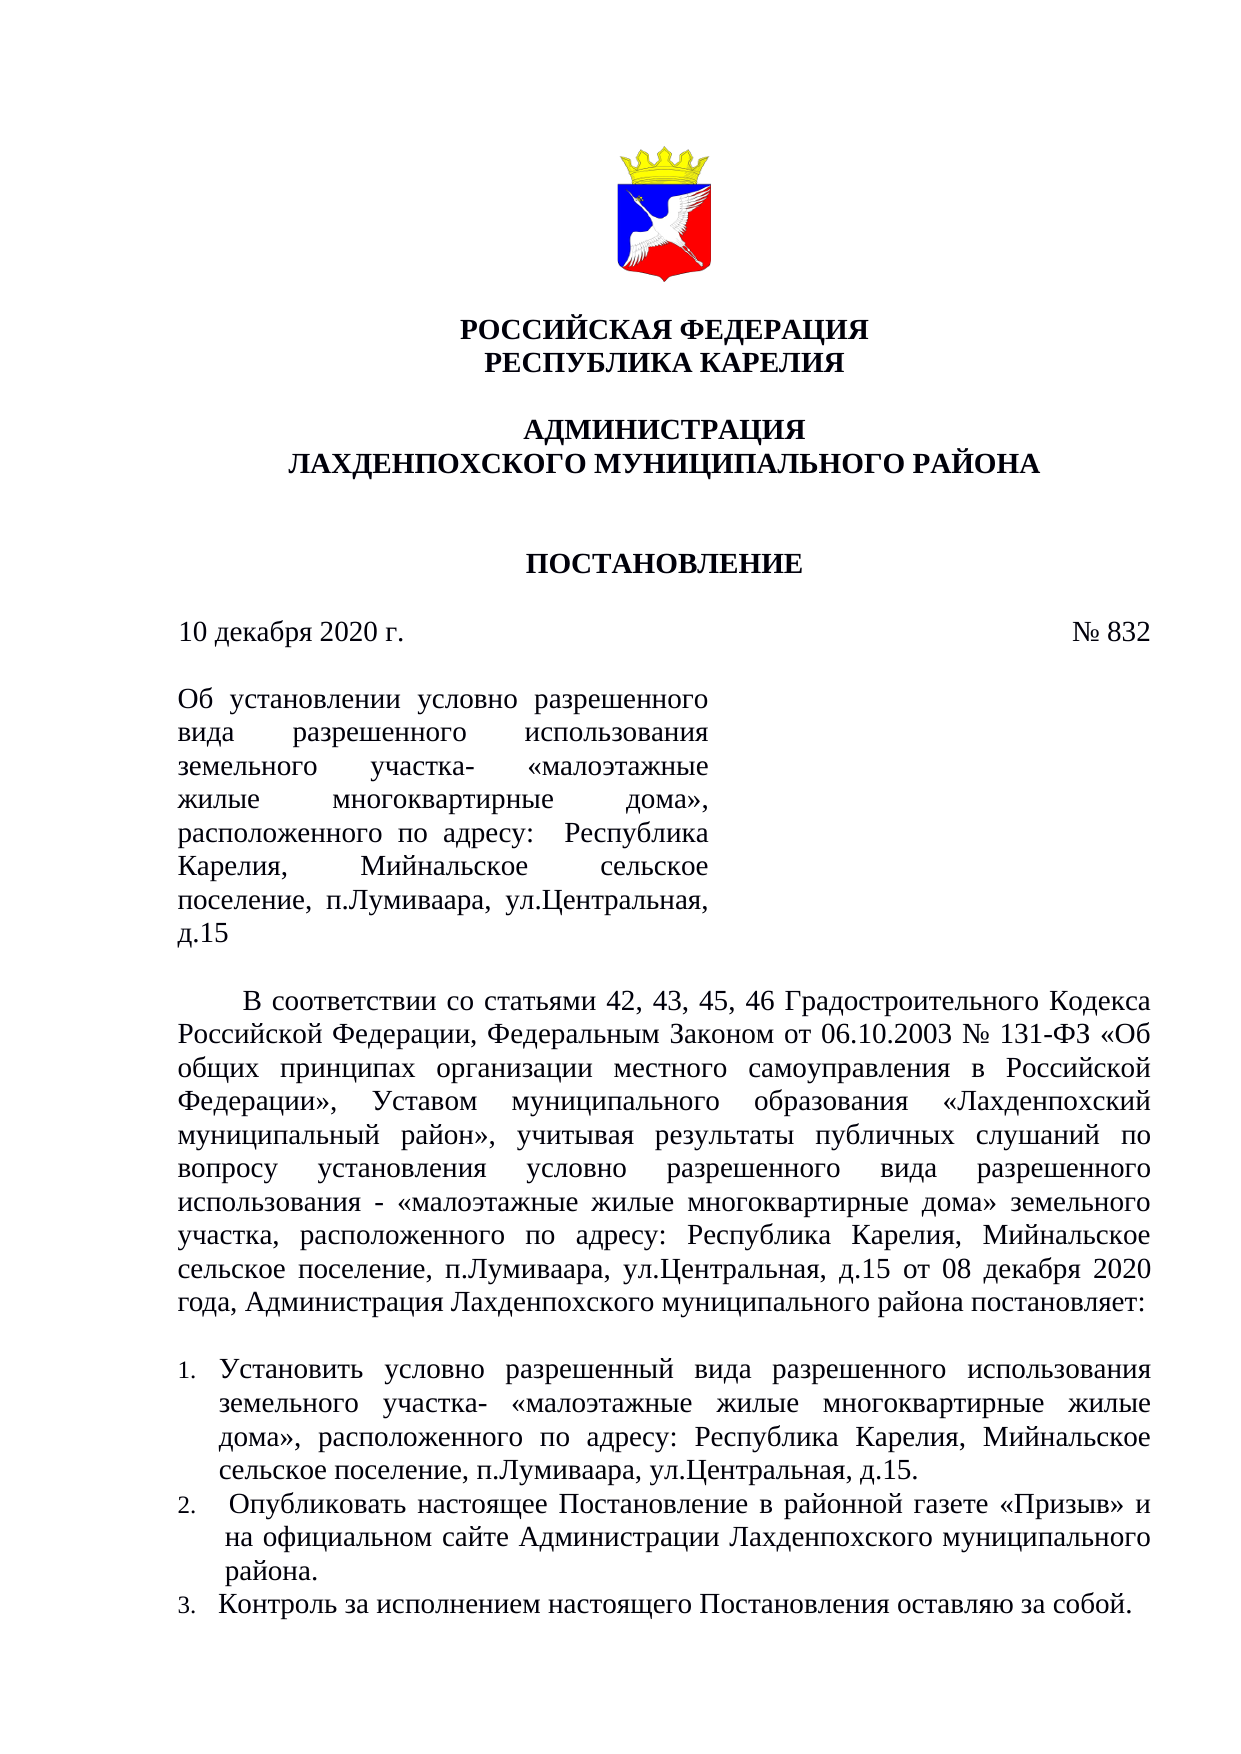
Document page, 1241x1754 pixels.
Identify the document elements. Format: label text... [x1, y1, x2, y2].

list Установить условно разрешенный вида разрешенного использования земельного участка- «малоэтажные жилые многоквартирные жилые дома», расположенного по адресу: Республика Карелия, Мийнальское сельское поселение, п.Лумиваара, ул.Центральная, д.15. [177, 1352, 1152, 1486]
text Об установлении условно разрешенного вида разрешенного использования земельного участка- «малоэтажные жилые многоквартирные дома», расположенного по адресу: Республика Карелия, Мийнальское сельское поселение, п.Лумиваара, ул.Центральная, д.15 [177, 681, 709, 949]
text ЛАХДЕНПОХСКОГО МУНИЦИПАЛЬНОГО РАЙОНА [177, 446, 1152, 479]
list Опубликовать настоящее Постановление в районной газете «Призыв» и на официальном сайте Администрации Лахденпохского муниципального района. [177, 1486, 1152, 1586]
text 10 декабря 2020 г. № 832 [177, 614, 1152, 647]
text РЕСПУБЛИКА КАРЕЛИЯ [177, 345, 1152, 379]
text В соответствии со статьями 42, 43, 45, 46 Градостроительного Кодекса Российской Федерации, Федеральным Законом от 06.10.2003 № 131-ФЗ «Об общих принципах организации местного самоуправления в Российской Федерации», Уставом муниципального образования «Лахденпохский муниципальный район», учитывая результаты публичных слушаний по вопросу установления условно разрешенного вида разрешенного использования - «малоэтажные жилые многоквартирные дома» земельного участка, расположенного по адресу: Республика Карелия, Мийнальское сельское поселение, п.Лумиваара, ул.Центральная, д.15 от 08 декабря 2020 года, Администрация Лахденпохского муниципального района постановляет: [177, 983, 1152, 1318]
text РОССИЙСКАЯ ФЕДЕРАЦИЯ [177, 312, 1152, 345]
text АДМИНИСТРАЦИЯ [177, 412, 1152, 446]
text ПОСТАНОВЛЕНИЕ [177, 547, 1152, 580]
list Контроль за исполнением настоящего Постановления оставляю за собой. [177, 1586, 1152, 1620]
